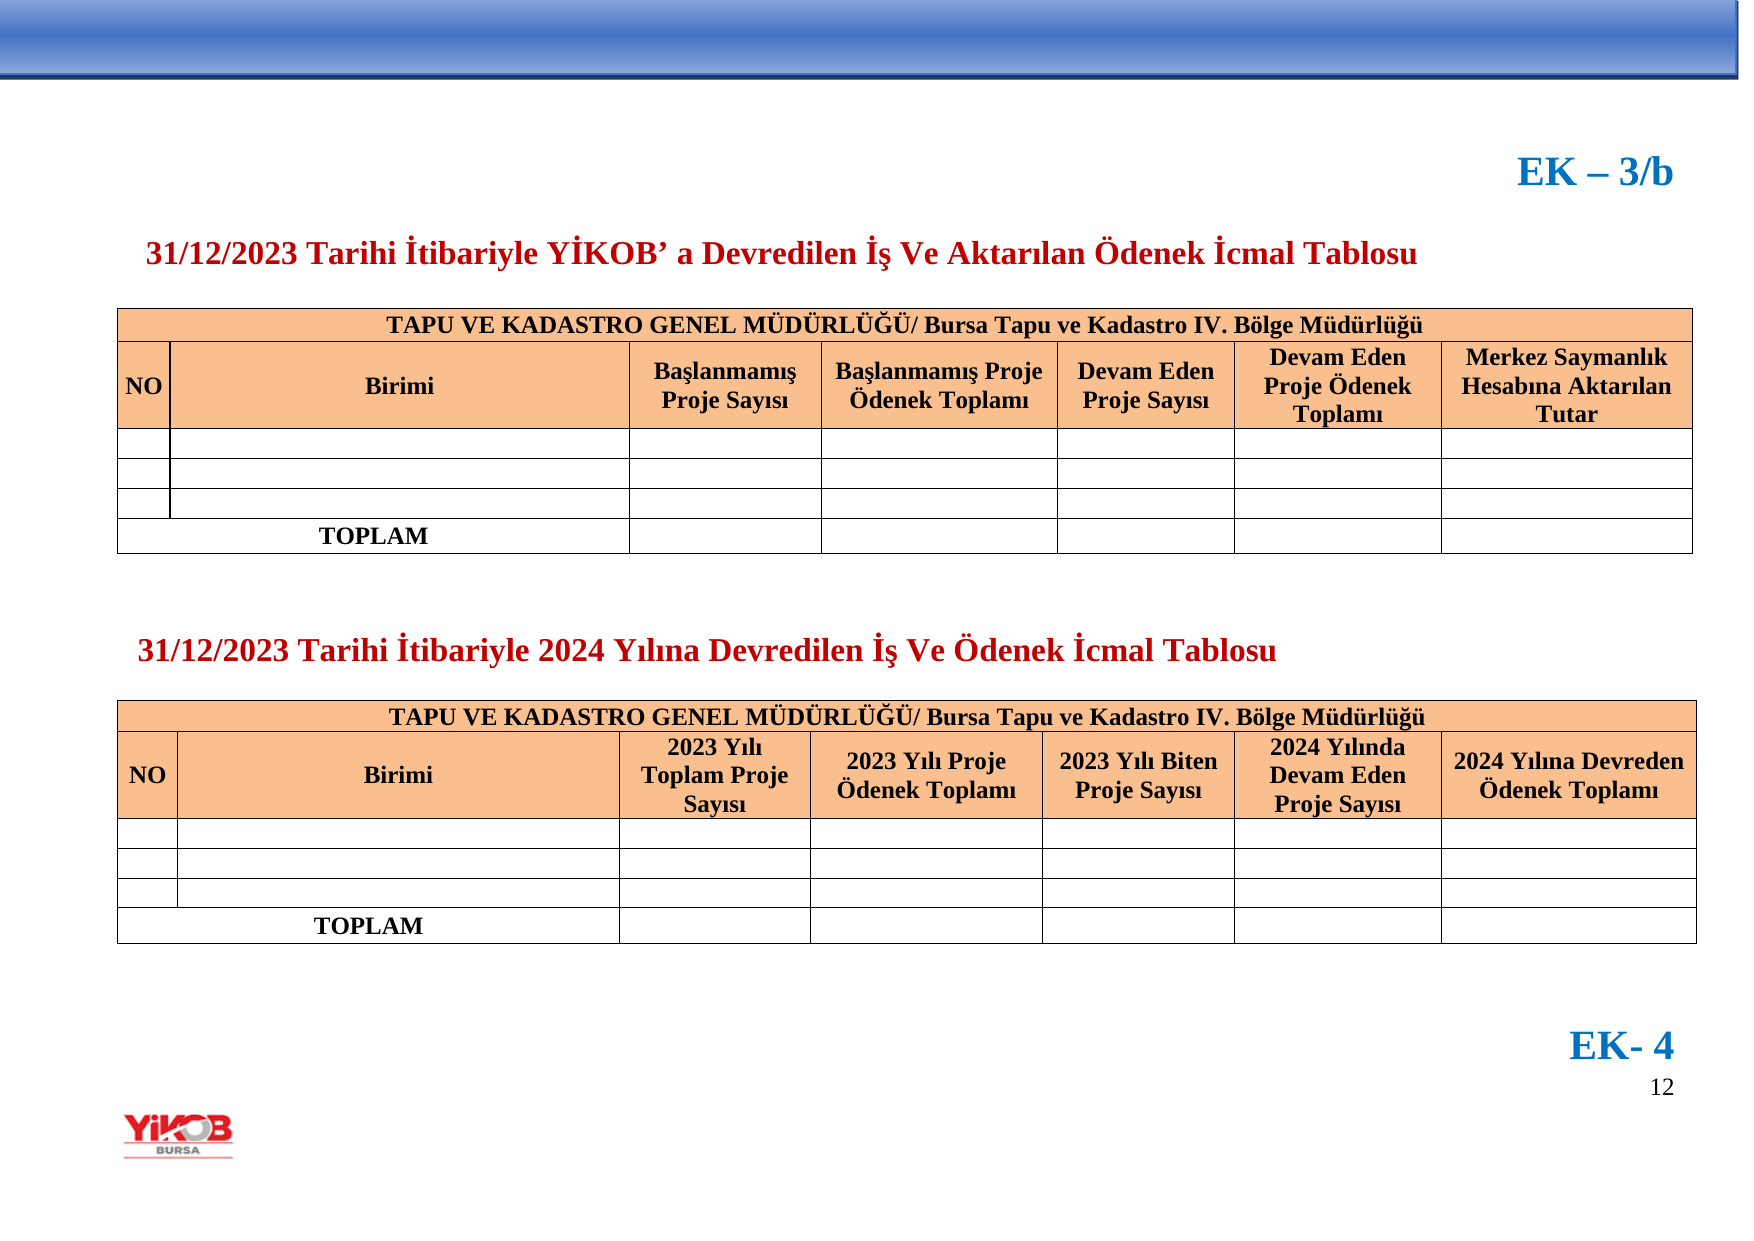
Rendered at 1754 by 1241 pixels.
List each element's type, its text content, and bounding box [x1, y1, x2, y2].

table_cell Merkez Saymanlık Hesabına Aktarılan Tutar [1442, 342, 1692, 428]
table_cell TOPLAM [118, 908, 619, 943]
table_cell [620, 879, 810, 907]
table_cell [118, 879, 177, 907]
table_cell [1442, 489, 1692, 518]
table_cell 2023 Yılı Proje Ödenek Toplamı [811, 732, 1042, 818]
table_cell [1043, 849, 1234, 877]
text 31/12/2023 Tarihi İtibariyle YİKOB’ a Devredilen İş Ve Aktarılan Ödenek İcmal Tablosu [112, 233, 1674, 271]
table_cell 2024 Yılına Devreden Ödenek Toplamı [1442, 732, 1696, 818]
table_cell [1058, 429, 1234, 458]
table_cell [118, 849, 177, 877]
table_cell [1235, 429, 1441, 458]
table_cell Başlanmamış Proje Ödenek Toplamı [822, 342, 1057, 428]
table_cell [822, 519, 1057, 553]
table_cell [1235, 819, 1441, 848]
table_cell [178, 879, 619, 907]
table_cell [118, 819, 177, 848]
table_cell [1058, 459, 1234, 488]
table_cell [822, 489, 1057, 518]
table_cell [811, 908, 1042, 943]
table_cell TOPLAM [118, 519, 629, 553]
table_cell [620, 819, 810, 848]
table_cell [171, 489, 629, 518]
table_cell [822, 459, 1057, 488]
table_cell [1043, 908, 1234, 943]
table_cell [630, 459, 821, 488]
table_cell [1235, 908, 1441, 943]
table_cell [1442, 819, 1696, 848]
table_cell [1235, 849, 1441, 877]
table_header TAPU VE KADASTRO GENEL MÜDÜRLÜĞÜ/ Bursa Tapu ve Kadastro IV. Bölge Müdürlüğü [118, 309, 1692, 341]
table_cell [620, 908, 810, 943]
table_cell [811, 849, 1042, 877]
table_cell [1235, 459, 1441, 488]
table_cell [178, 849, 619, 877]
table_cell [1442, 879, 1696, 907]
table_cell [1442, 519, 1692, 553]
table_cell [1442, 908, 1696, 943]
text EK – 3/b [112, 147, 1674, 195]
table_cell NO [118, 342, 169, 428]
table_cell [1235, 879, 1441, 907]
table_cell [118, 489, 169, 518]
table_cell [178, 819, 619, 848]
table_cell [630, 489, 821, 518]
table_header TAPU VE KADASTRO GENEL MÜDÜRLÜĞÜ/ Bursa Tapu ve Kadastro IV. Bölge Müdürlüğü [118, 701, 1696, 731]
table_cell [630, 429, 821, 458]
table_cell [1235, 489, 1441, 518]
table_cell 2024 Yılında Devam Eden Proje Sayısı [1235, 732, 1441, 818]
table_cell [118, 459, 169, 488]
table_cell [1442, 459, 1692, 488]
table_cell [1442, 429, 1692, 458]
table_cell [1235, 519, 1441, 553]
table_cell Devam Eden Proje Ödenek Toplamı [1235, 342, 1441, 428]
table_cell 2023 Yılı Toplam Proje Sayısı [620, 732, 810, 818]
table_cell [171, 429, 629, 458]
table_cell [811, 879, 1042, 907]
table_cell [620, 849, 810, 877]
table_cell [630, 519, 821, 553]
text 31/12/2023 Tarihi İtibariyle 2024 Yılına Devredilen İş Ve Ödenek İcmal Tablosu [112, 631, 1674, 669]
table_cell Başlanmamış Proje Sayısı [630, 342, 821, 428]
table_cell 2023 Yılı Biten Proje Sayısı [1043, 732, 1234, 818]
table_cell Devam Eden Proje Sayısı [1058, 342, 1234, 428]
text EK- 4 [112, 1020, 1674, 1068]
table_cell [1442, 849, 1696, 877]
table_cell Birimi [171, 342, 629, 428]
table_cell [1058, 489, 1234, 518]
table_cell NO [118, 732, 177, 818]
picture [112, 1100, 245, 1167]
table_cell [171, 459, 629, 488]
table_cell [1058, 519, 1234, 553]
table_cell [822, 429, 1057, 458]
table_cell [118, 429, 169, 458]
table_cell [811, 819, 1042, 848]
table_cell [1043, 819, 1234, 848]
table_cell [1043, 879, 1234, 907]
table_cell Birimi [178, 732, 619, 818]
